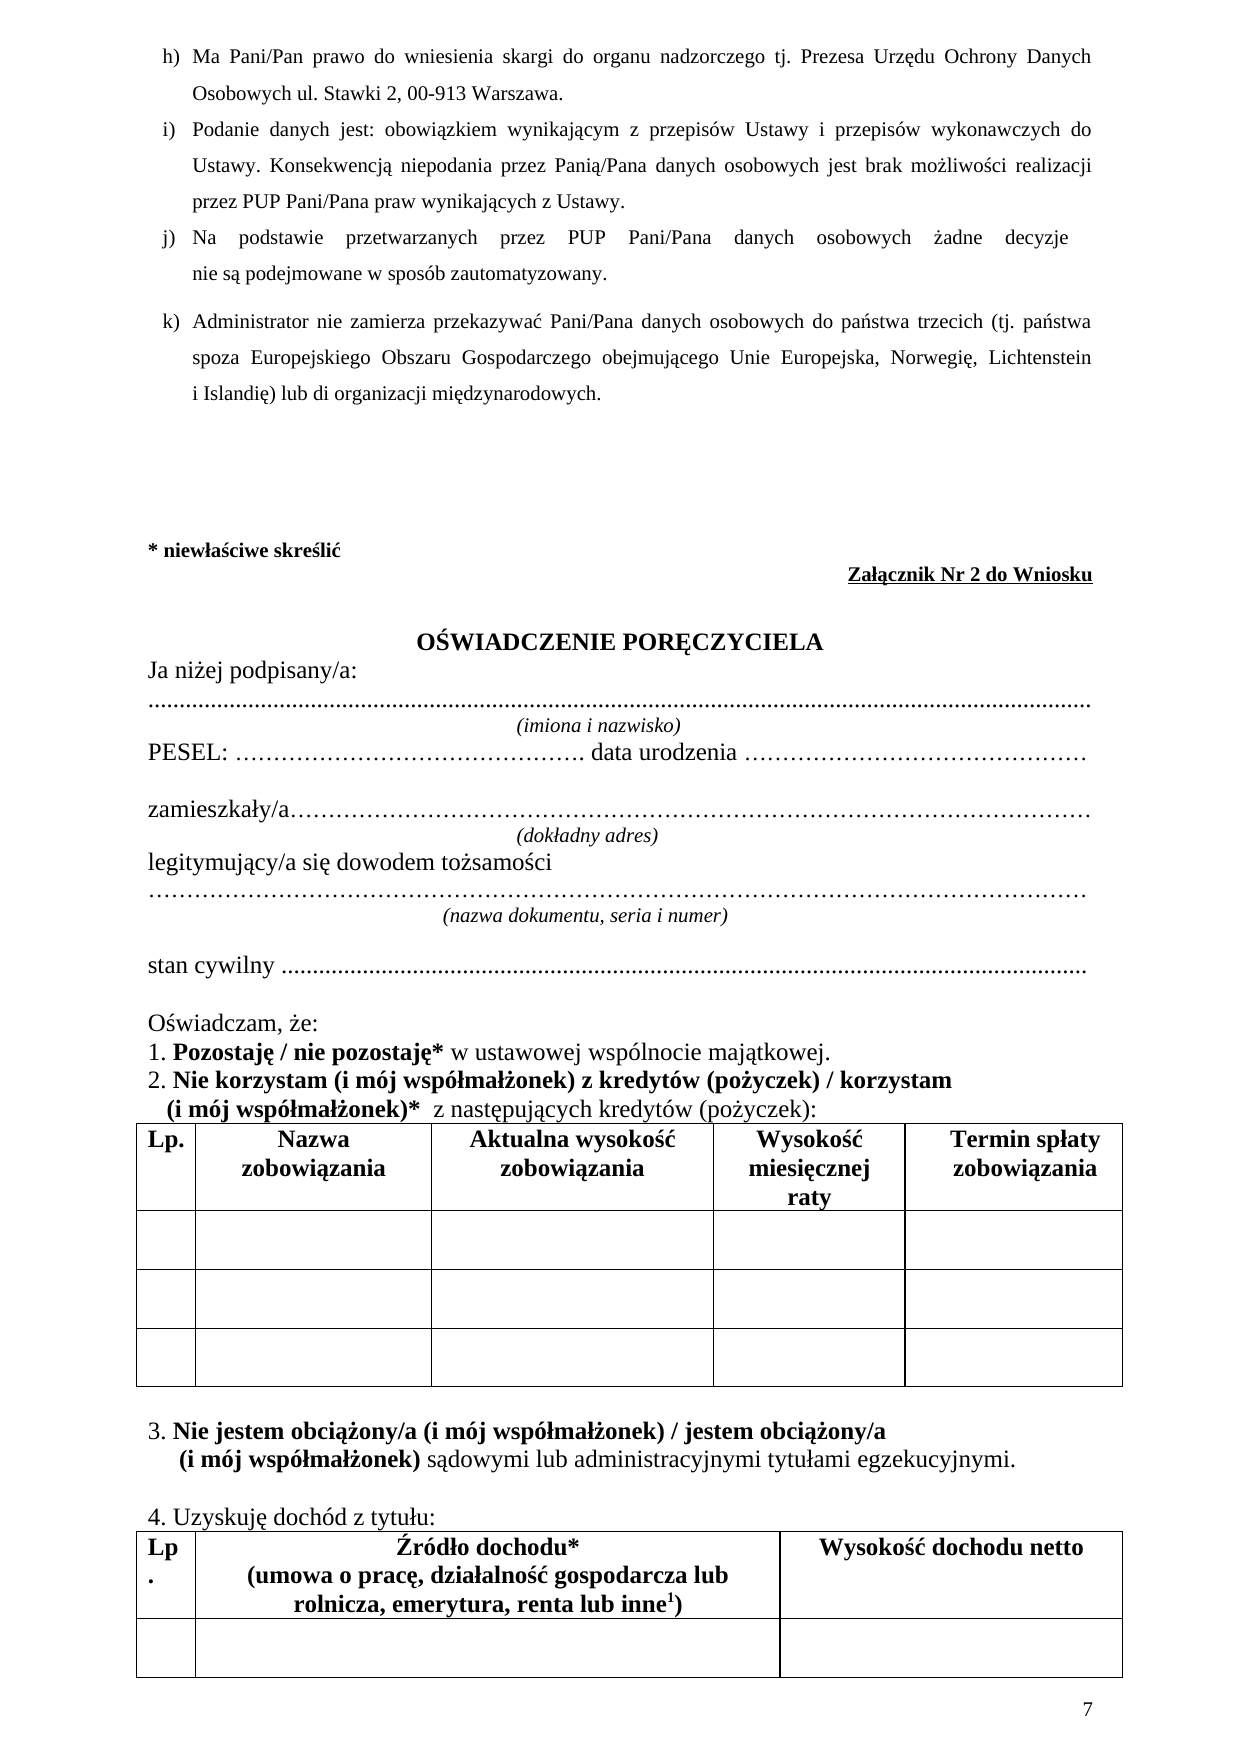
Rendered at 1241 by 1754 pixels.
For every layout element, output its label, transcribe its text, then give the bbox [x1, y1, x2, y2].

list Administrator nie zamierza przekazywać Pani/Pana danych osobowych do państwa trzecich (tj. państwa spoza Europejskiego Obszaru Gospodarczego obejmującego Unie Europejska, Norwegię, Lichtenstein i Islandię) lub di organizacji międzynarodowych. [162, 309, 1092, 405]
text (nazwa dokumentu, seria i numer) [369, 902, 1092, 927]
table_cell [196, 1270, 431, 1327]
text 3. Nie jestem obciążony/a (i mój współmałżonek) / jestem obciążony/a (i mój współmałżonek) sądowymi lub administracyjnymi tytułami egzekucyjnymi. [148, 1416, 1092, 1473]
list Podanie danych jest: obowiązkiem wynikającym z przepisów Ustawy i przepisów wykonawczych do Ustawy. Konsekwencją niepodania przez Panią/Pana danych osobowych jest brak możliwości realizacji przez PUP Pani/Pana praw wynikających z Ustawy. [162, 116, 1092, 213]
text stan cywilny ................................................................................................................................. [148, 951, 1092, 979]
text Ja niżej podpisany/a: [148, 656, 1092, 684]
table_cell [137, 1619, 195, 1677]
table_cell [714, 1211, 904, 1269]
text legitymujący/a się dowodem tożsamości [148, 847, 1092, 876]
table_cell [714, 1329, 904, 1386]
table_cell [432, 1329, 713, 1386]
text Oświadczam, że: [148, 1008, 1092, 1037]
table_header Wysokość miesięcznej raty [714, 1124, 904, 1210]
table_cell [906, 1211, 1122, 1269]
text PESEL: ………………………………………. data urodzenia ……………………………………… [148, 737, 1092, 766]
table_header Źródło dochodu* (umowa o pracę, działalność gospodarcza lub rolnicza, emerytura, renta lub inne1) [196, 1532, 779, 1618]
table_cell [196, 1329, 431, 1386]
text (dokładny adres) [443, 823, 1092, 847]
text OŚWIADCZENIE PORĘCZYCIELA [148, 627, 1092, 656]
text …………………………………………………………………………………………………………… [148, 876, 1092, 902]
table_header Lp. [137, 1124, 195, 1210]
text Załącznik Nr 2 do Wniosku [148, 562, 1092, 586]
table_cell [714, 1270, 904, 1327]
table_cell [781, 1619, 1122, 1677]
table_cell [137, 1329, 195, 1386]
list Ma Pani/Pan prawo do wniesienia skargi do organu nadzorczego tj. Prezesa Urzędu Ochrony Danych Osobowych ul. Stawki 2, 00-913 Warszawa. [162, 44, 1092, 104]
text ....................................................................................................................................................... [148, 684, 1092, 713]
list Na podstawie przetwarzanych przez PUP Pani/Pana danych osobowych żadne decyzje nie są podejmowane w sposób zautomatyzowany. [162, 224, 1092, 285]
table_cell [196, 1211, 431, 1269]
table_cell [137, 1270, 195, 1327]
table_header Nazwa zobowiązania [196, 1124, 431, 1210]
table_cell [196, 1619, 779, 1677]
text (imiona i nazwisko) [443, 713, 1092, 737]
table_header Wysokość dochodu netto [781, 1532, 1122, 1618]
text zamieszkały/a…………………………………………………………………………………………… [148, 794, 1092, 823]
table_cell [432, 1270, 713, 1327]
text * niewłaściwe skreślić [148, 538, 1092, 562]
table_cell [137, 1211, 195, 1269]
table_header Aktualna wysokość zobowiązania [432, 1124, 713, 1210]
table_cell [906, 1329, 1122, 1386]
text 4. Uzyskuję dochód z tytułu: [148, 1502, 1092, 1531]
text 2. Nie korzystam (i mój współmałżonek) z kredytów (pożyczek) / korzystam (i mój współmałżonek)* z następujących kredytów (pożyczek): [148, 1066, 1092, 1123]
table_header Lp. [137, 1532, 195, 1618]
table_cell [906, 1270, 1122, 1327]
table_header Termin spłaty zobowiązania [906, 1124, 1122, 1210]
text 1. Pozostaję / nie pozostaję* w ustawowej wspólnocie majątkowej. [148, 1037, 1092, 1066]
table_cell [432, 1211, 713, 1269]
